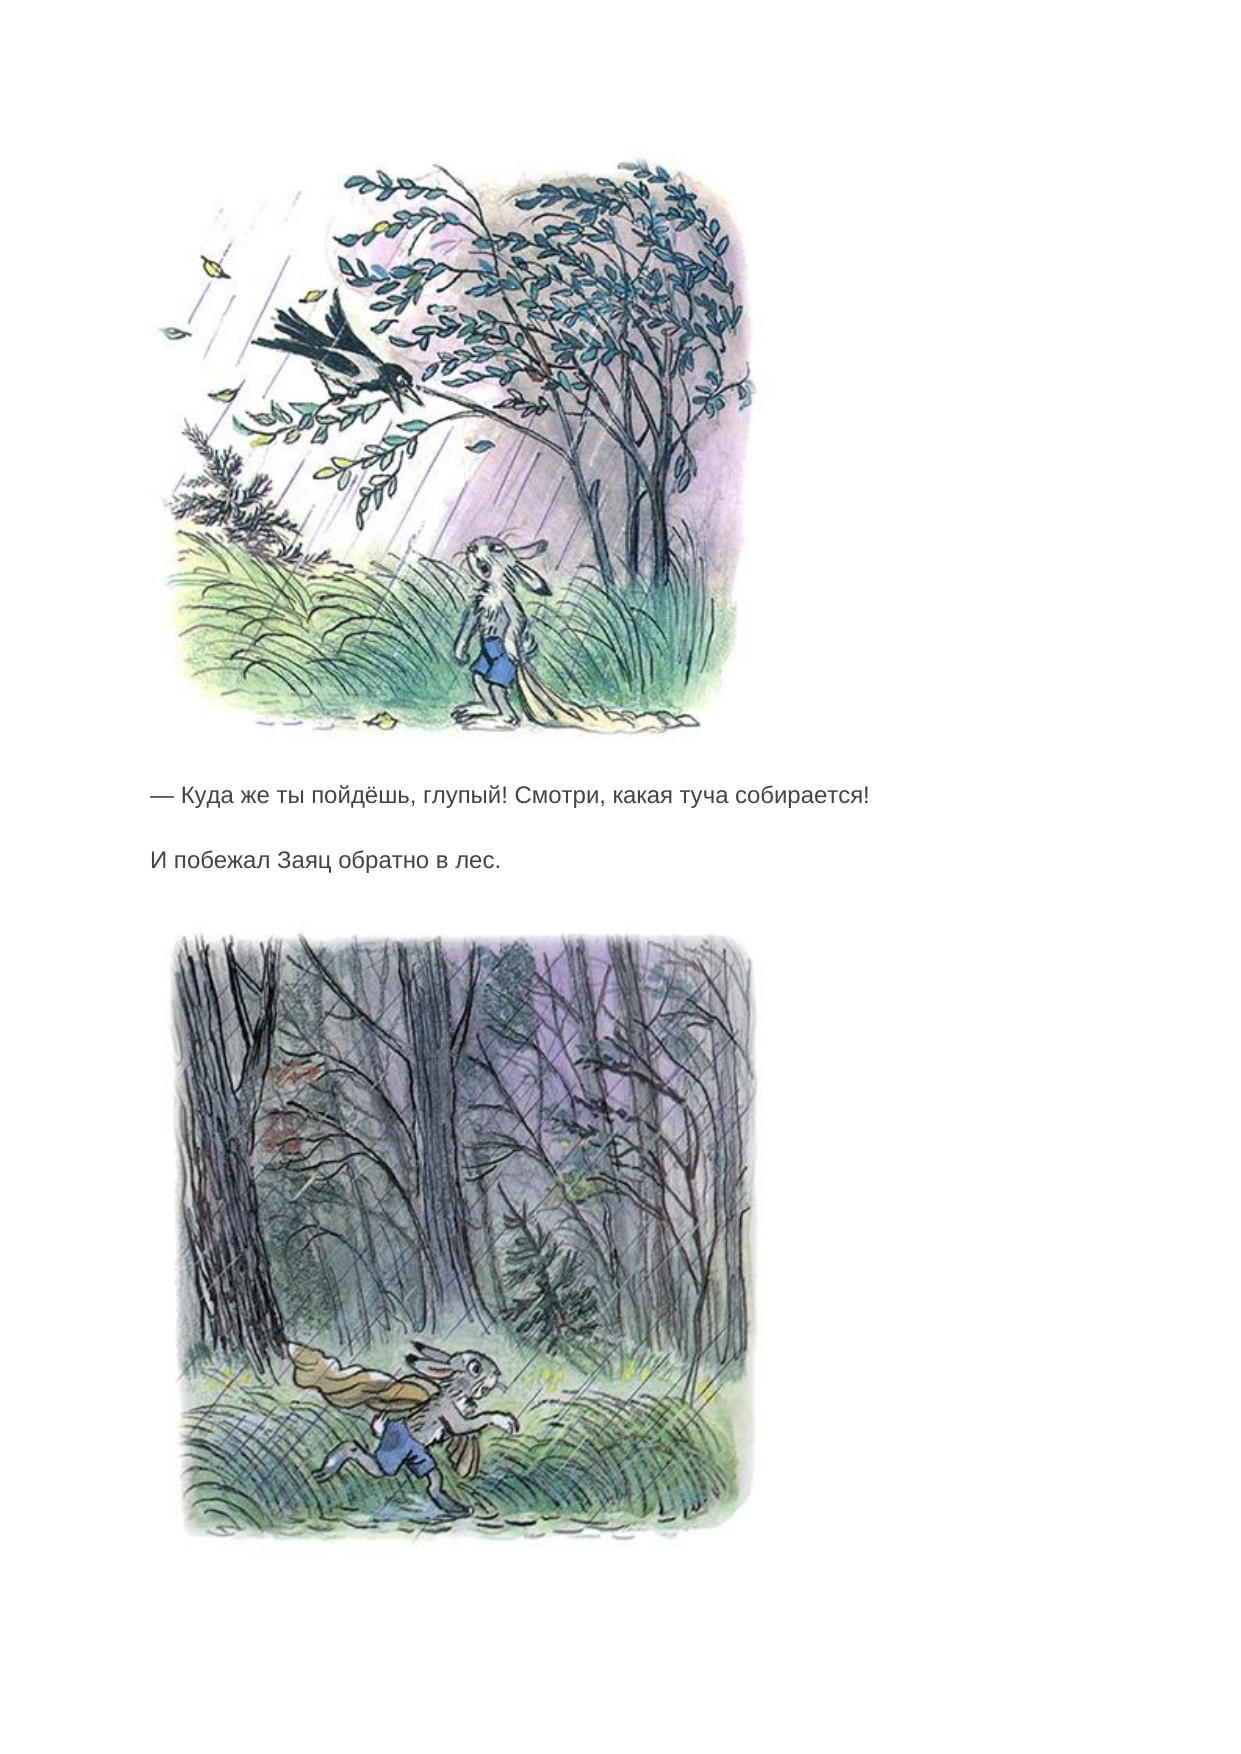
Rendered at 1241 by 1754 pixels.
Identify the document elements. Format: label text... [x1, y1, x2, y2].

text — Куда же ты пойдёшь, глупый! Смотри, какая туча собирается! [150, 781, 1090, 809]
picture [150, 150, 775, 746]
picture [150, 910, 775, 1574]
text И побежал Заяц обратно в лес. [150, 846, 1090, 873]
